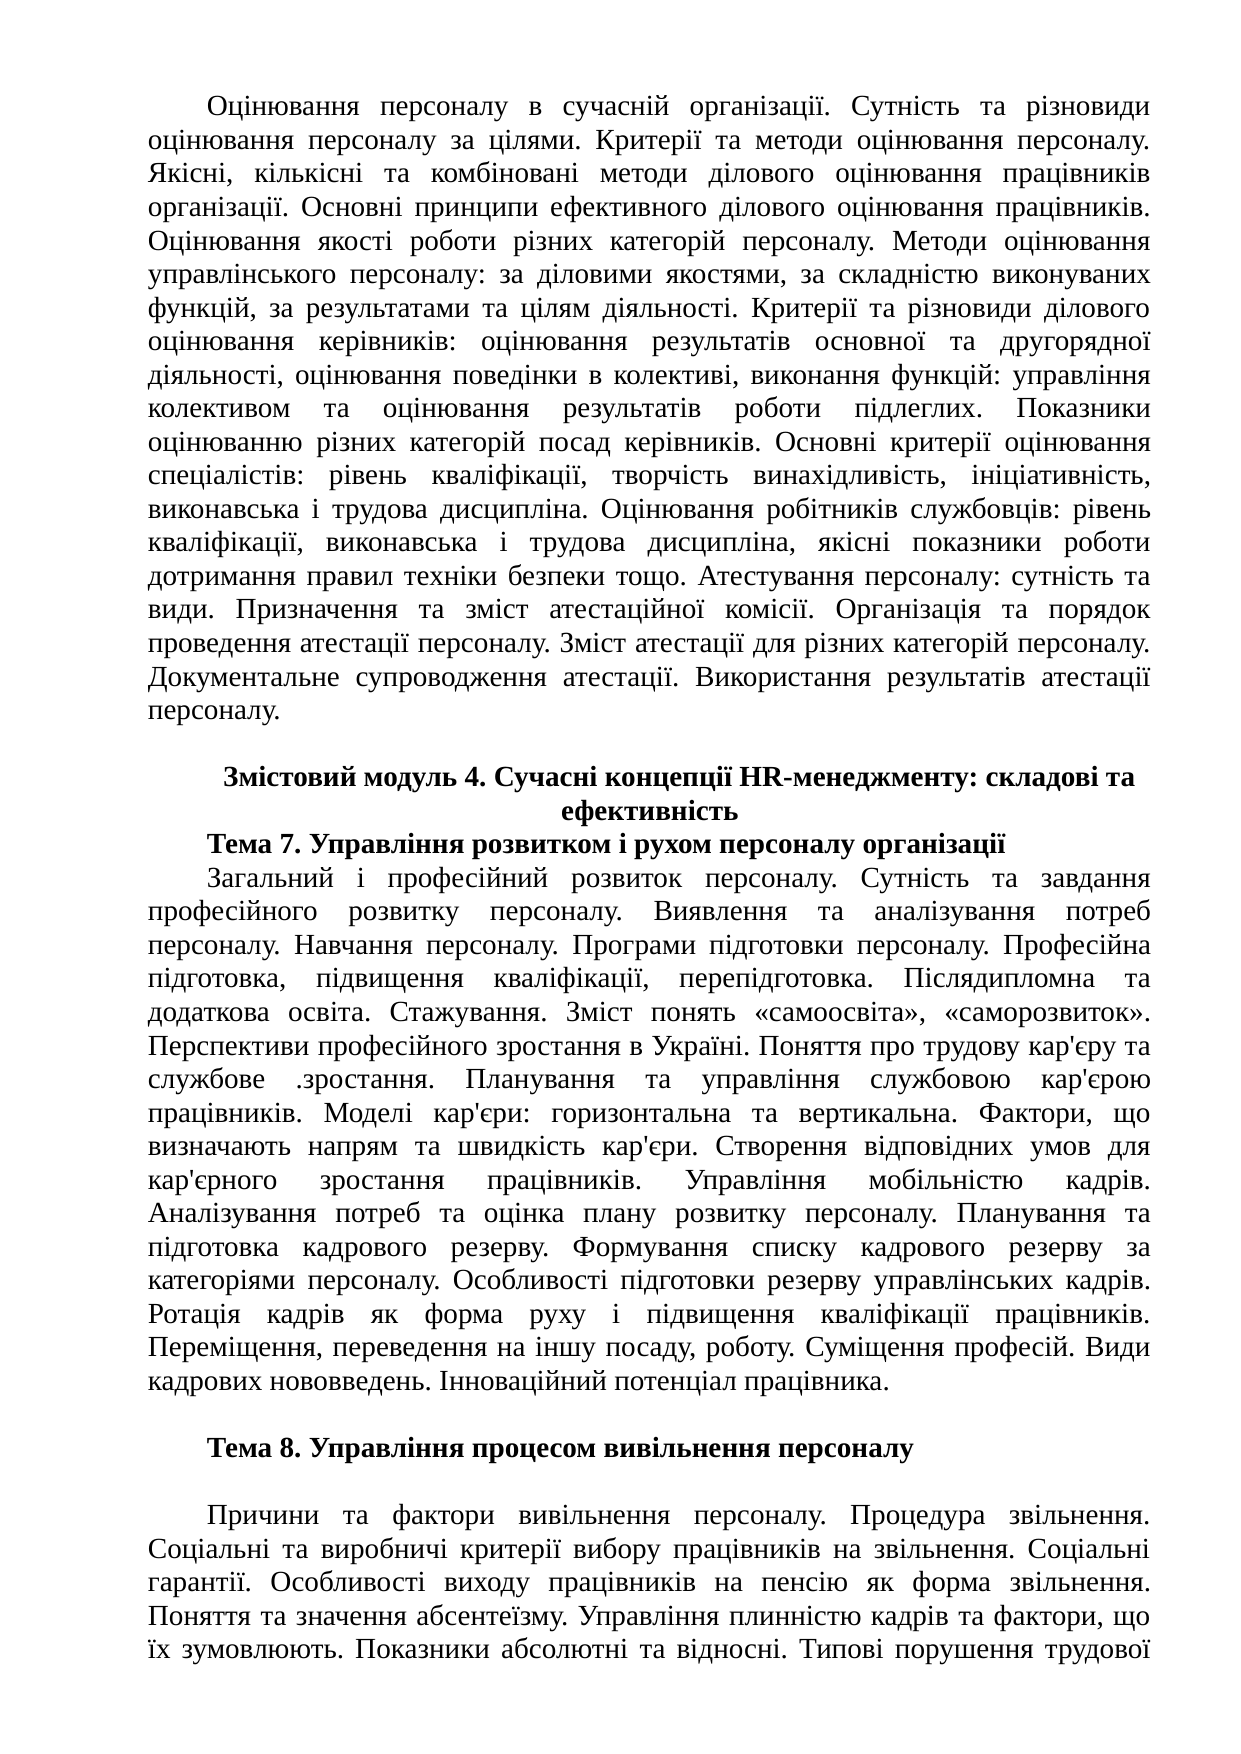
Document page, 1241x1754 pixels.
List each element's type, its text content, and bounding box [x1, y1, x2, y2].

text Загальний і професійний розвиток персоналу. Сутність та завдання професійного розвитку персоналу. Виявлення та аналізування потреб персоналу. Навчання персоналу. Програми підготовки персоналу. Професійна підготовка, підвищення кваліфікації, перепідготовка. Післядипломна та додаткова освіта. Стажування. Зміст понять «самоосвіта», «саморозвиток». Перспективи професійного зростання в Україні. Поняття про трудову кар'єру та службове .зростання. Планування та управління службовою кар'єрою працівників. Моделі кар'єри: горизонтальна та вертикальна. Фактори, що визначають напрям та швидкість кар'єри. Створення відповідних умов для кар'єрного зростання працівників. Управління мобільністю кадрів. Аналізування потреб та оцінка плану розвитку персоналу. Планування та підготовка кадрового резерву. Формування списку кадрового резерву за категоріями персоналу. Особливості підготовки резерву управлінських кадрів. Ротація кадрів як форма руху і підвищення кваліфікації працівників. Переміщення, переведення на іншу посаду, роботу. Суміщення професій. Види кадрових нововведень. Інноваційний потенціал працівника. [148, 860, 1152, 1397]
text Тема 7. Управління розвитком і рухом персоналу організації [148, 826, 1152, 860]
text Тема 8. Управління процесом вивільнення персоналу [148, 1430, 1152, 1464]
text Оцінювання персоналу в сучасній організації. Сутність та різновиди оцінювання персоналу за цілями. Критерії та методи оцінювання персоналу. Якісні, кількісні та комбіновані методи ділового оцінювання працівників організації. Основні принципи ефективного ділового оцінювання працівників. Оцінювання якості роботи різних категорій персоналу. Методи оцінювання управлінського персоналу: за діловими якостями, за складністю виконуваних функцій, за результатами та цілям діяльності. Критерії та різновиди ділового оцінювання керівників: оцінювання результатів основної та другорядної діяльності, оцінювання поведінки в колективі, виконання функцій: управління колективом та оцінювання результатів роботи підлеглих. Показники оцінюванню різних категорій посад керівників. Основні критерії оцінювання спеціалістів: рівень кваліфікації, творчість винахідливість, ініціативність, виконавська і трудова дисципліна. Оцінювання робітників службовців: рівень кваліфікації, виконавська і трудова дисципліна, якісні показники роботи дотримання правил техніки безпеки тощо. Атестування персоналу: сутність та види. Призначення та зміст атестаційної комісії. Організація та порядок проведення атестації персоналу. Зміст атестації для різних категорій персоналу. Документальне супроводження атестації. Використання результатів атестації персоналу. [148, 88, 1152, 726]
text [148, 1497, 1152, 1665]
text Змістовий модуль 4. Сучасні концепції HR-менеджменту: складові та ефективність [148, 759, 1152, 826]
